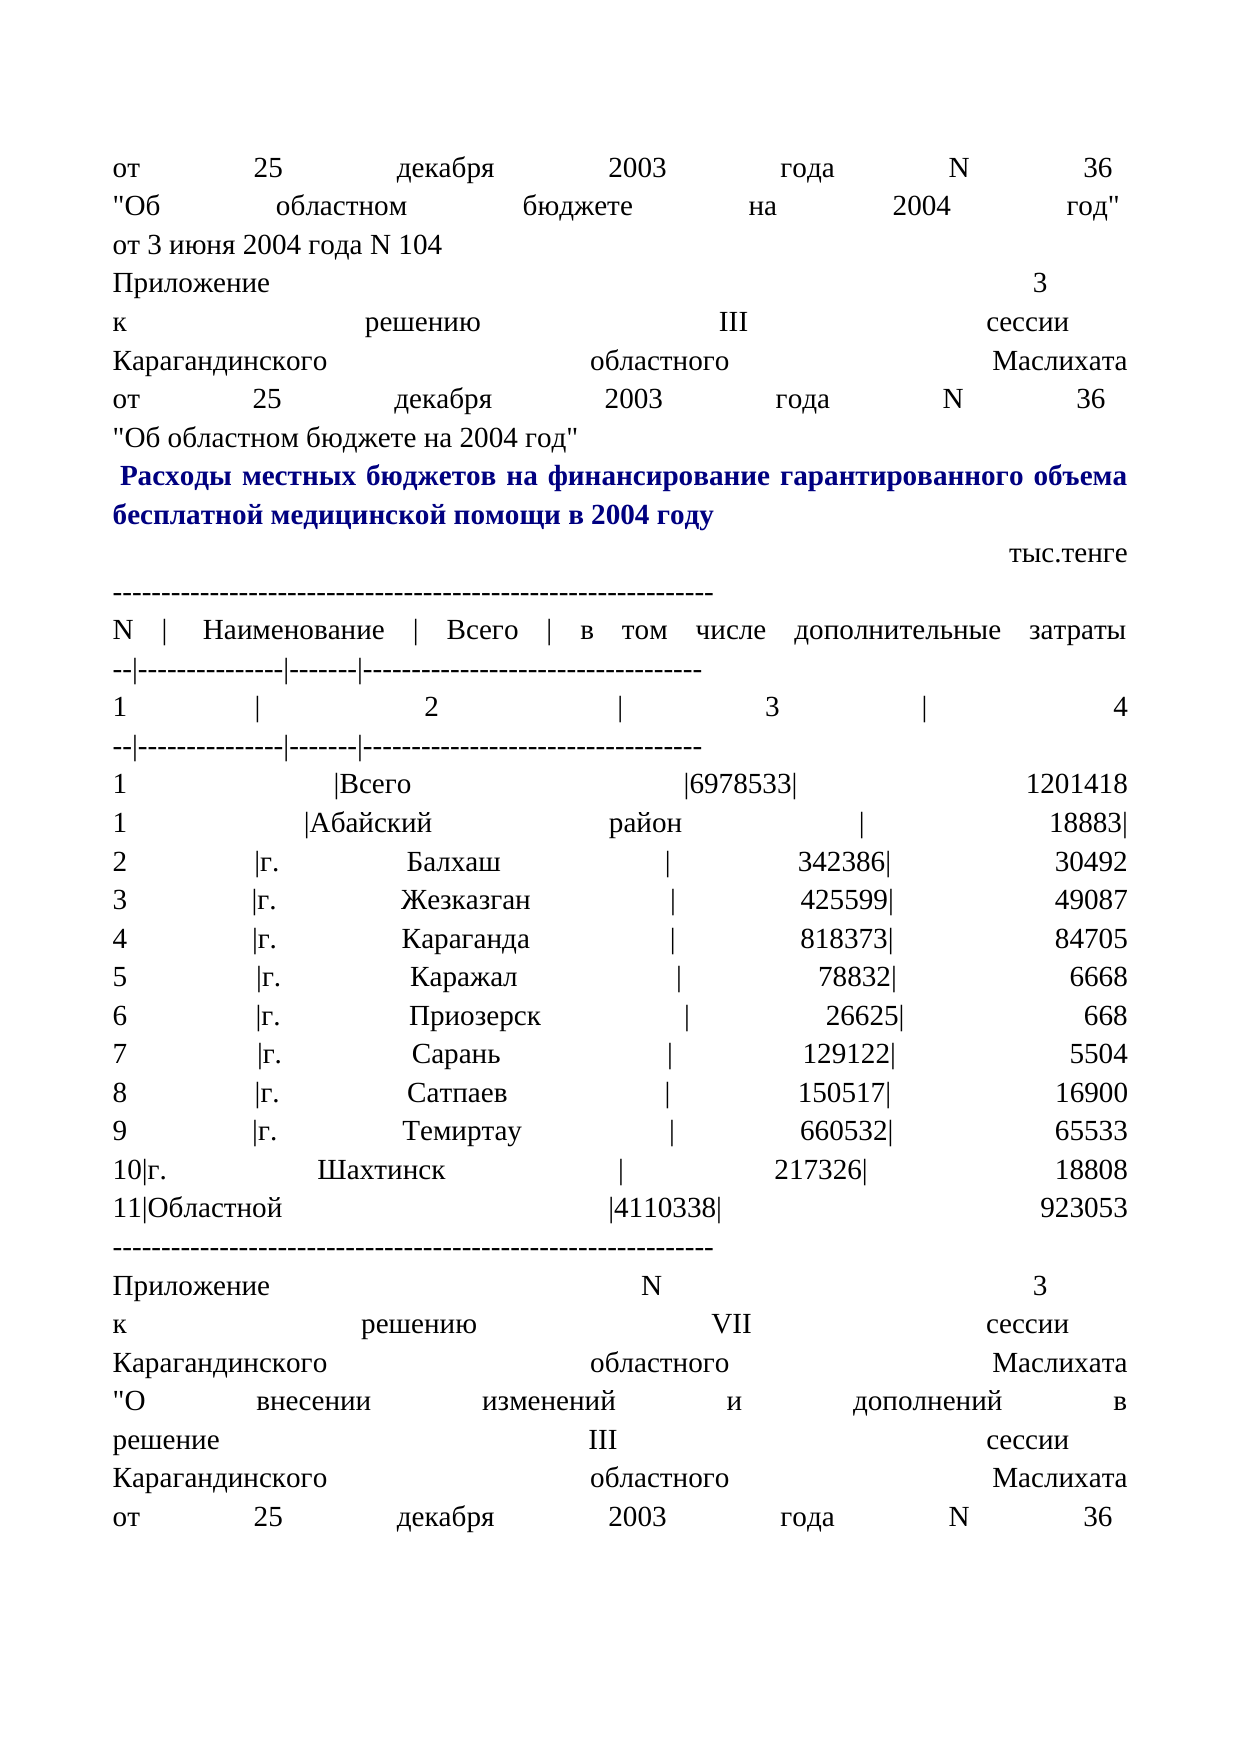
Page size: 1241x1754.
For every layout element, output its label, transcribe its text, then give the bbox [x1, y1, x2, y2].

text Приложение 3 к решению III сессии Карагандинского областного Маслихата от 25 декабря 2003 года N 36 "Об областном бюджете на 2004 год" [112, 266, 1128, 453]
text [112, 150, 1128, 261]
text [112, 1268, 1128, 1532]
text тыс.тенге -------------------------------------------------------------- N | Наименование | Всего | в том числе дополнительные затраты --|---------------|-------|----------------------------------- 1 | 2 | 3 | 4 --|---------------|-------|----------------------------------- 1 |Всего |6978533| 1201418 1 |Абайский район | 18883| 2 |г. Балхаш | 342386| 30492 3 |г. Жезказган | 425599| 49087 4 |г. Караганда | 818373| 84705 5 |г. Каражал | 78832| 6668 6 |г. Приозерск | 26625| 668 7 |г. Сарань | 129122| 5504 8 |г. Сатпаев | 150517| 16900 9 |г. Темиртау | 660532| 65533 10|г. Шахтинск | 217326| 18808 11|Областной |4110338| 923053 -------------------------------------------------------------- [112, 535, 1128, 1263]
text Расходы местных бюджетов на финансирование гарантированного объема бесплатной медицинской помощи в 2004 году [112, 458, 1128, 530]
